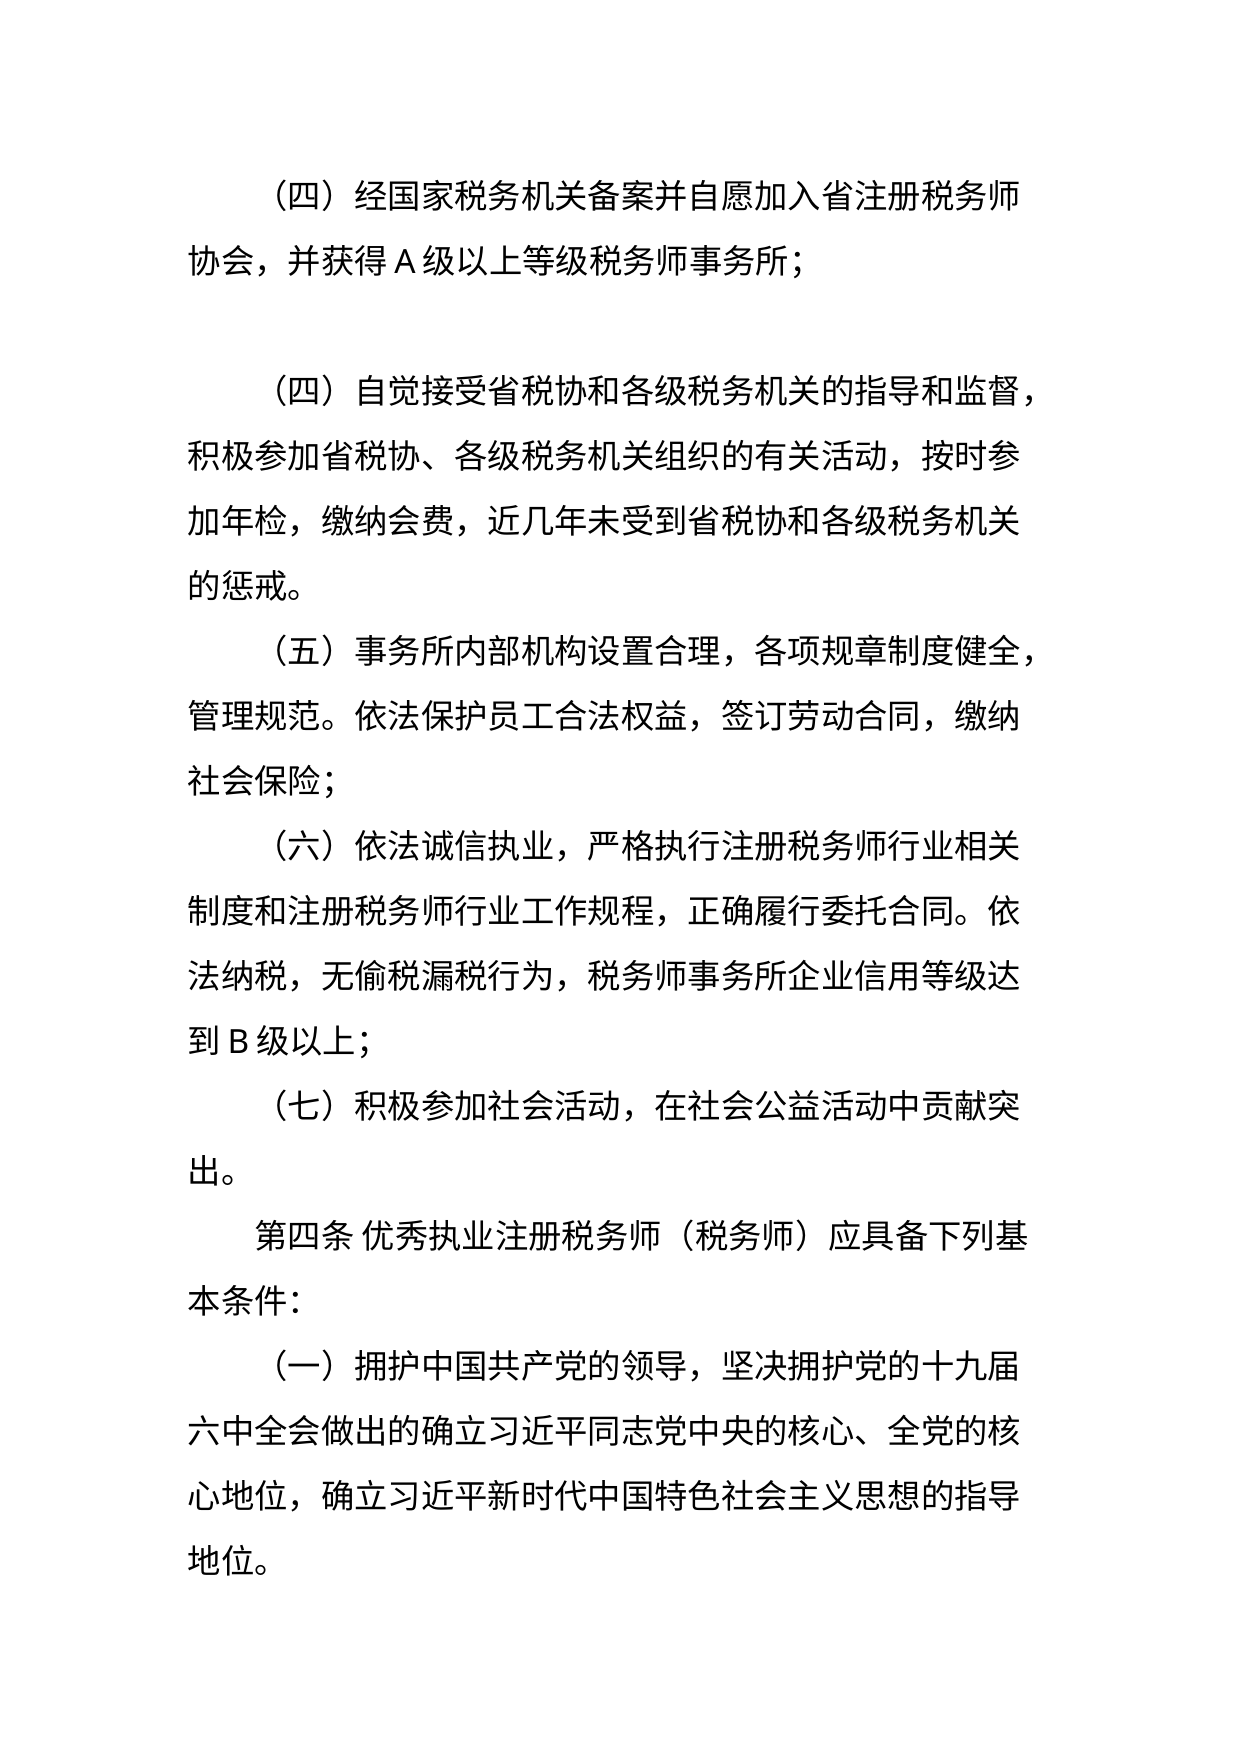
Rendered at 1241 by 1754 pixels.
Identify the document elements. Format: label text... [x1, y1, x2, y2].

text （四）经国家税务机关备案并自愿加入省注册税务师协会，并获得A级以上等级税务师事务所； [187, 162, 1053, 292]
text （五）事务所内部机构设置合理，各项规章制度健全，管理规范。依法保护员工合法权益，签订劳动合同，缴纳社会保险； [187, 617, 1053, 812]
text （一）拥护中国共产党的领导，坚决拥护党的十九届六中全会做出的确立习近平同志党中央的核心、全党的核心地位，确立习近平新时代中国特色社会主义思想的指导地位。 [187, 1332, 1053, 1592]
text （七）积极参加社会活动，在社会公益活动中贡献突出。 [187, 1072, 1053, 1202]
text （四）自觉接受省税协和各级税务机关的指导和监督，积极参加省税协、各级税务机关组织的有关活动，按时参加年检，缴纳会费，近几年未受到省税协和各级税务机关的惩戒。 [187, 357, 1053, 617]
text （六）依法诚信执业，严格执行注册税务师行业相关制度和注册税务师行业工作规程，正确履行委托合同。依法纳税，无偷税漏税行为，税务师事务所企业信用等级达到B级以上； [187, 812, 1053, 1072]
text 第四条 优秀执业注册税务师（税务师）应具备下列基本条件： [187, 1202, 1053, 1332]
